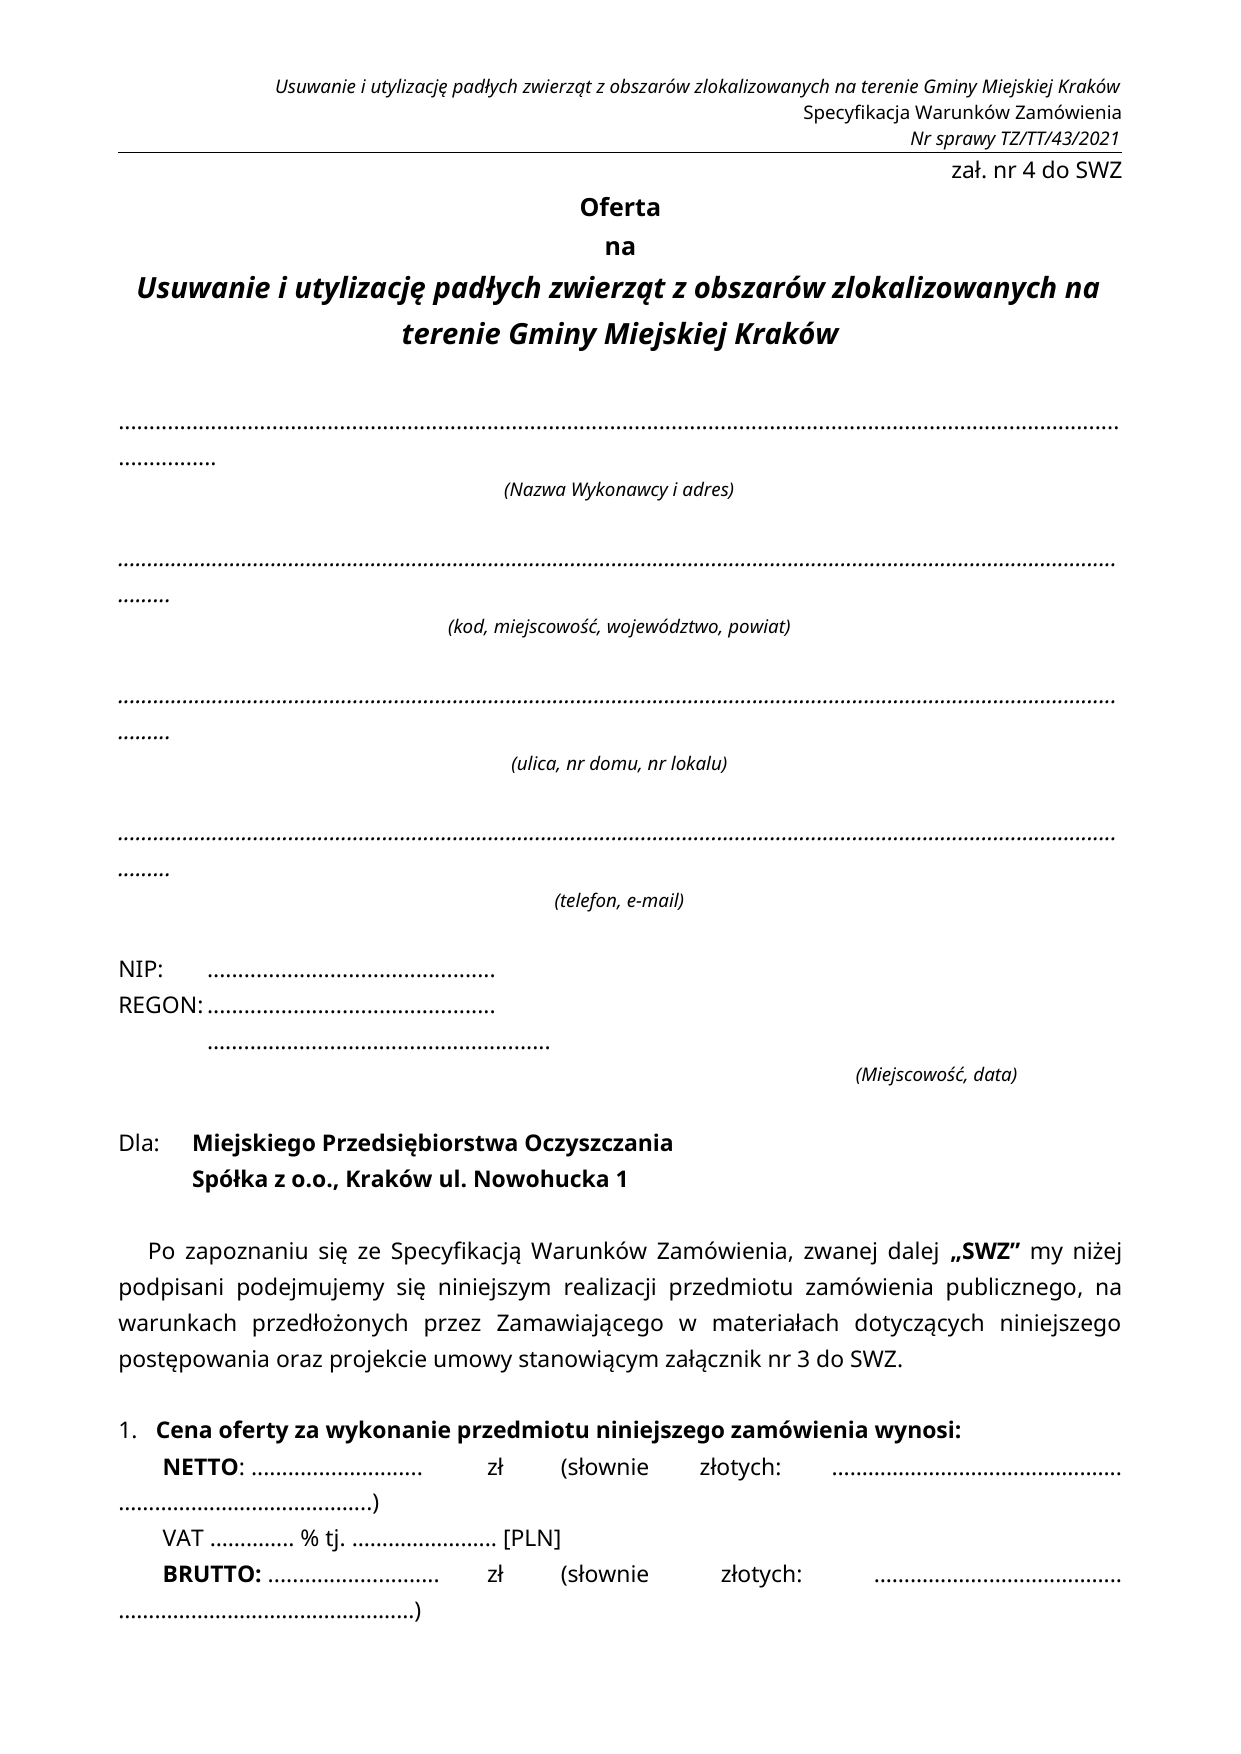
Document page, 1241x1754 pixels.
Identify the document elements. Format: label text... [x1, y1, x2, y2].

text BRUTTO: ............................ zł (słownie złotych: ……………….………..………..……………………………………….…) [118, 1558, 1122, 1625]
text Oferta [118, 189, 1122, 223]
text ................................................................................................................................................................................... [118, 405, 1122, 472]
text ................................................................................................................................................................................... [118, 816, 1122, 883]
text Spółka z o.o., Kraków ul. Nowohucka 1 [192, 1163, 1122, 1194]
text VAT ………….. % tj. …………………... [PLN] [162, 1522, 1122, 1553]
list Cena oferty za wykonanie przedmiotu niniejszego zamówienia wynosi: [118, 1414, 1122, 1446]
text na [118, 229, 1122, 263]
text Po zapoznaniu się ze Specyfikacją Warunków Zamówienia, zwanej dalej „SWZ” my niżej podpisani podejmujemy się niniejszym realizacji przedmiotu zamówienia publicznego, na warunkach przedłożonych przez Zamawiającego w materiałach dotyczących niniejszego postępowania oraz projekcie umowy stanowiącym załącznik nr 3 do SWZ. [118, 1235, 1122, 1374]
text zał. nr 4 do SWZ [118, 153, 1122, 185]
text ................................................................................................................................................................................... [118, 679, 1122, 746]
text ................................................................................................................................................................................... [118, 542, 1122, 609]
text (Miejscowość, data) [118, 1061, 1122, 1086]
text (kod, miejscowość, województwo, powiat) [118, 614, 1122, 639]
text NIP: ............................................... [118, 953, 1122, 984]
text (telefon, e-mail) [118, 888, 1122, 913]
text NETTO: ............................ zł (słownie złotych: ………………………….….………….…………….……………………..) [118, 1450, 1122, 1518]
text Dla: Miejskiego Przedsiębiorstwa Oczyszczania [118, 1127, 1122, 1158]
text REGON: ............................................... …..................................................... [118, 989, 1122, 1056]
text (Nazwa Wykonawcy i adres) [118, 477, 1122, 502]
text (ulica, nr domu, nr lokalu) [118, 751, 1122, 776]
text Usuwanie i utylizację padłych zwierząt z obszarów zlokalizowanych na terenie Gminy Miejskiej Kraków [118, 268, 1122, 353]
